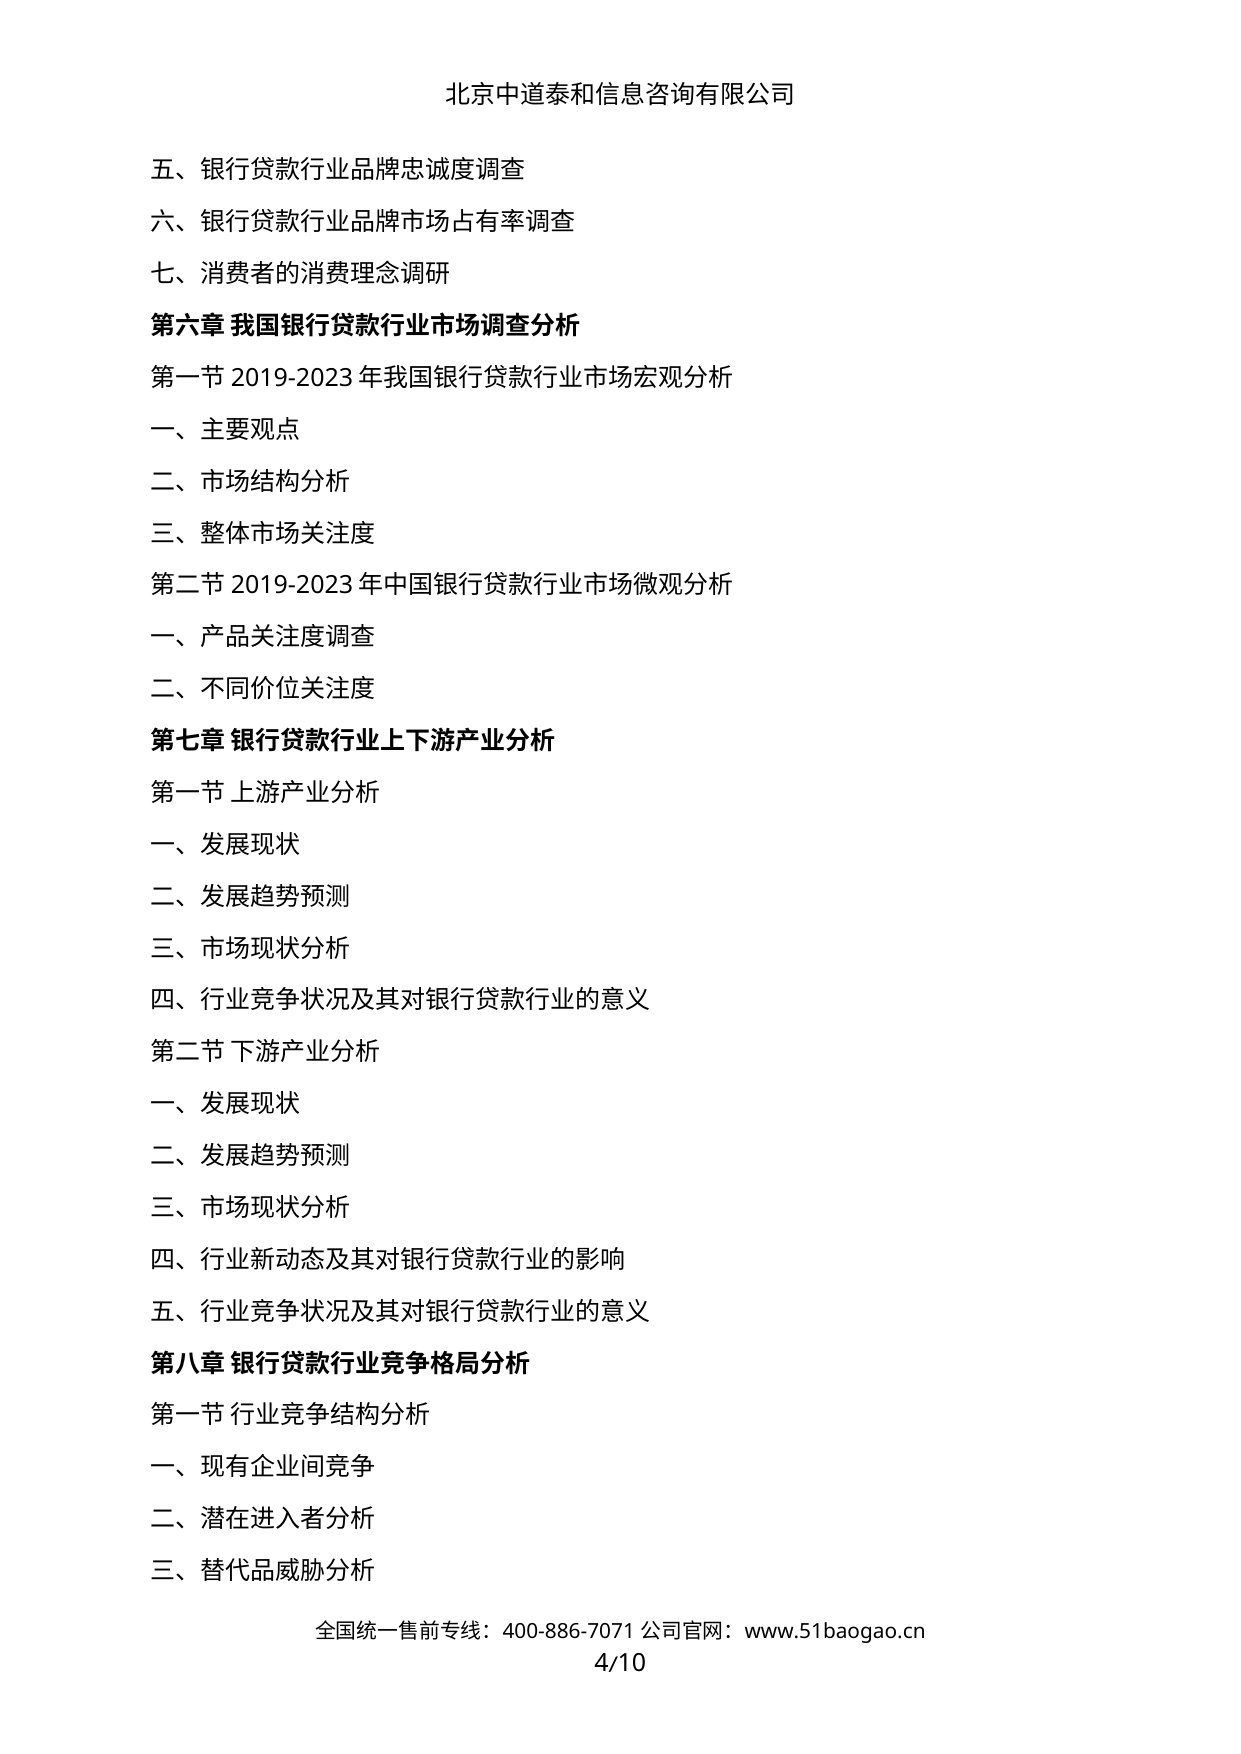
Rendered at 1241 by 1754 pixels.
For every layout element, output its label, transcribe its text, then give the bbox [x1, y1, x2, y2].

text 三、市场现状分析 [150, 928, 1090, 964]
text 四、行业竞争状况及其对银行贷款行业的意义 [150, 980, 1090, 1016]
text 一、发展现状 [150, 1084, 1090, 1120]
text 三、替代品威胁分析 [150, 1551, 1090, 1587]
text 三、市场现状分析 [150, 1187, 1090, 1224]
text 一、主要观点 [150, 409, 1090, 446]
text 四、行业新动态及其对银行贷款行业的影响 [150, 1239, 1090, 1276]
text 五、银行贷款行业品牌忠诚度调查 [150, 150, 1090, 186]
text 第六章 我国银行贷款行业市场调查分析 [150, 306, 1090, 342]
text 二、市场结构分析 [150, 461, 1090, 497]
text 二、不同价位关注度 [150, 669, 1090, 705]
text 一、产品关注度调查 [150, 617, 1090, 653]
text 第二节 2019-2023年中国银行贷款行业市场微观分析 [150, 565, 1090, 601]
text 六、银行贷款行业品牌市场占有率调查 [150, 202, 1090, 238]
text 二、潜在进入者分析 [150, 1499, 1090, 1535]
text 一、发展现状 [150, 824, 1090, 861]
text 第八章 银行贷款行业竞争格局分析 [150, 1343, 1090, 1379]
text 三、整体市场关注度 [150, 513, 1090, 549]
text 二、发展趋势预测 [150, 876, 1090, 912]
text 第一节 上游产业分析 [150, 772, 1090, 809]
text 一、现有企业间竞争 [150, 1447, 1090, 1483]
text 二、发展趋势预测 [150, 1136, 1090, 1172]
text 七、消费者的消费理念调研 [150, 254, 1090, 290]
text 第一节 行业竞争结构分析 [150, 1395, 1090, 1431]
text 第二节 下游产业分析 [150, 1032, 1090, 1068]
text 第七章 银行贷款行业上下游产业分析 [150, 721, 1090, 757]
text 五、行业竞争状况及其对银行贷款行业的意义 [150, 1291, 1090, 1327]
text 第一节 2019-2023年我国银行贷款行业市场宏观分析 [150, 357, 1090, 394]
